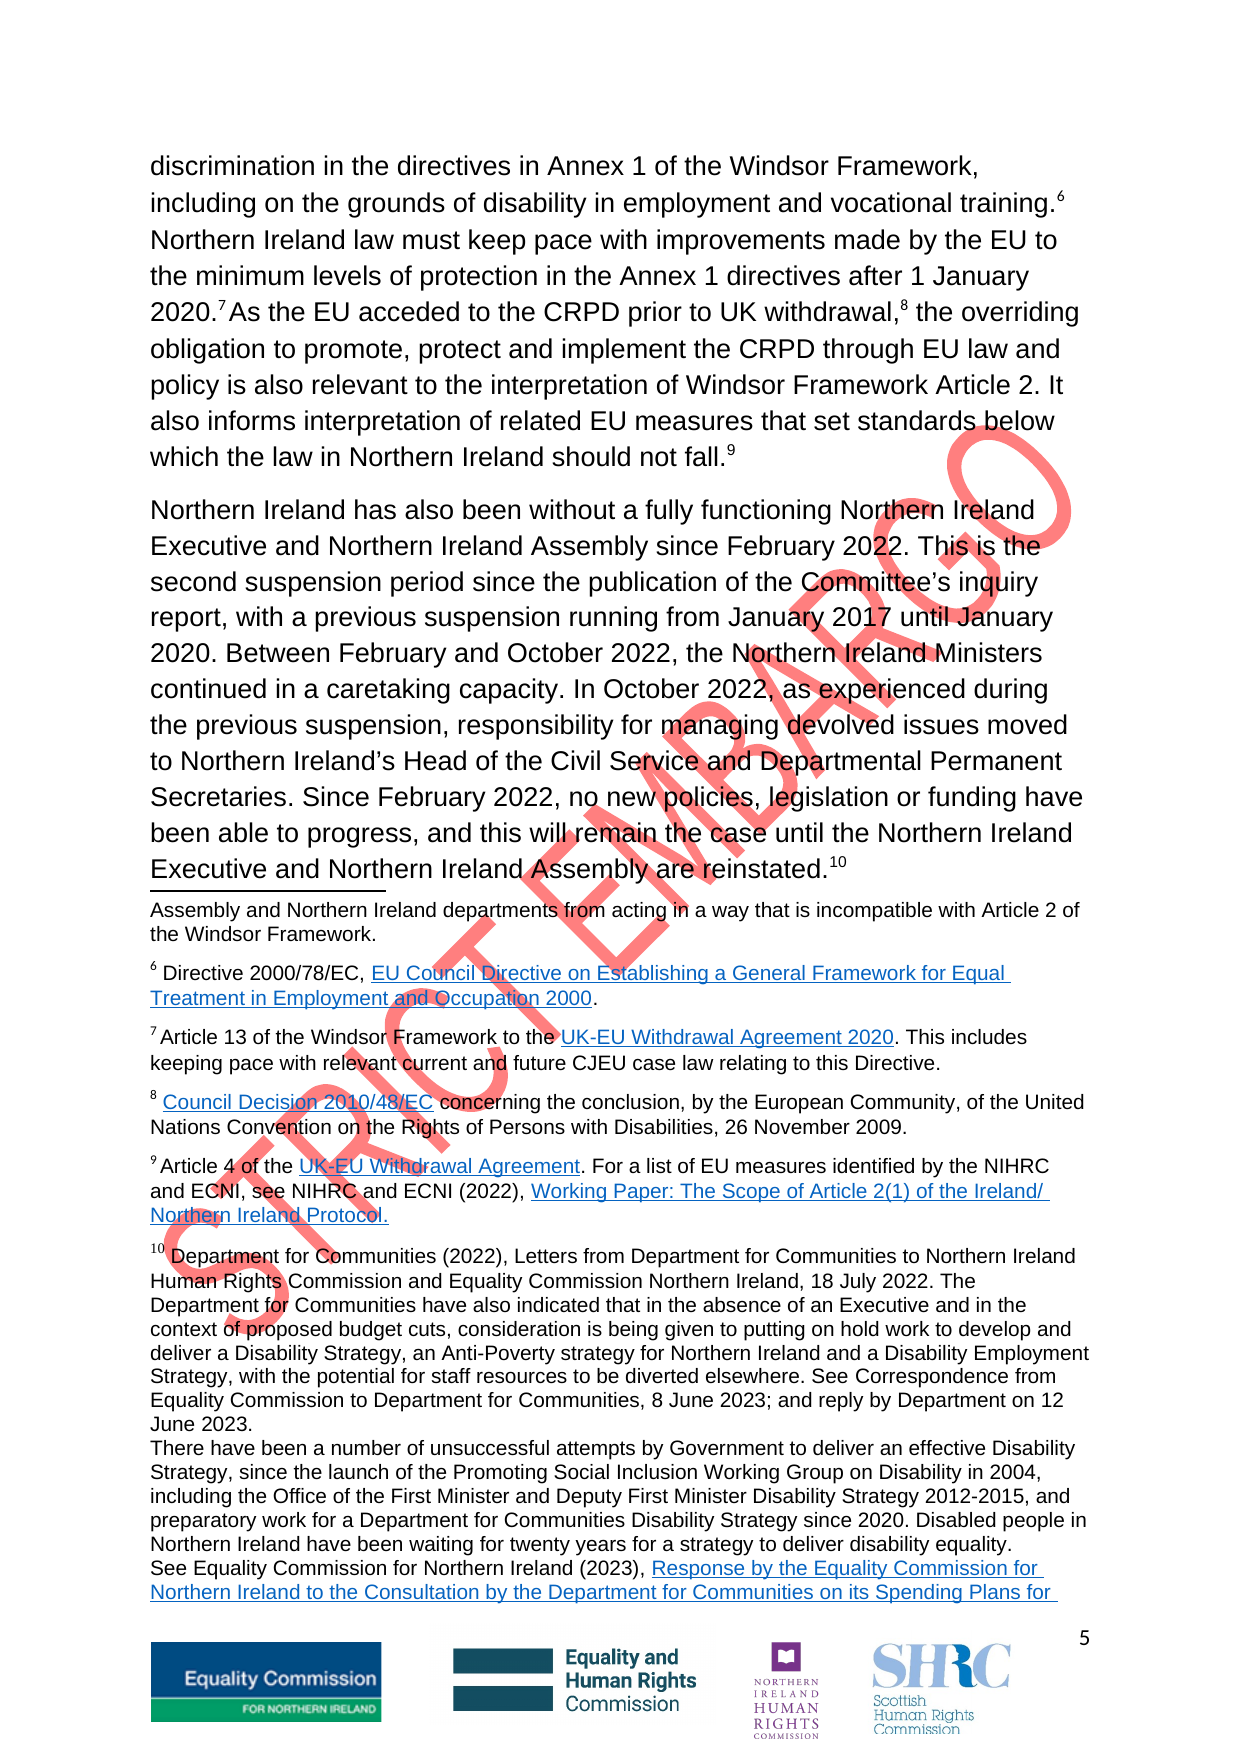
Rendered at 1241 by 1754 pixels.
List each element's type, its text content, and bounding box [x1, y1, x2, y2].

picture [150, 1642, 382, 1720]
text Northern Ireland has also been without a fully functioning Northern Ireland Executive and Northern Ireland Assembly since February 2022. This is the second suspension period since the publication of the Committee’s inquiry report, with a previous suspension running from January 2017 until January 2020. Between February and October 2022, the Northern Ireland Ministers continued in a caretaking capacity. In October 2022, as experienced during the previous suspension, responsibility for managing devolved issues moved to Northern Ireland’s Head of the Civil Service and Departmental Permanent Secretaries. Since February 2022, no new policies, legislation or funding have been able to progress, and this will remain the case until the Northern Ireland Executive and Northern Ireland Assembly are reinstated. [150, 494, 1090, 884]
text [150, 150, 1090, 472]
picture [746, 1631, 826, 1752]
